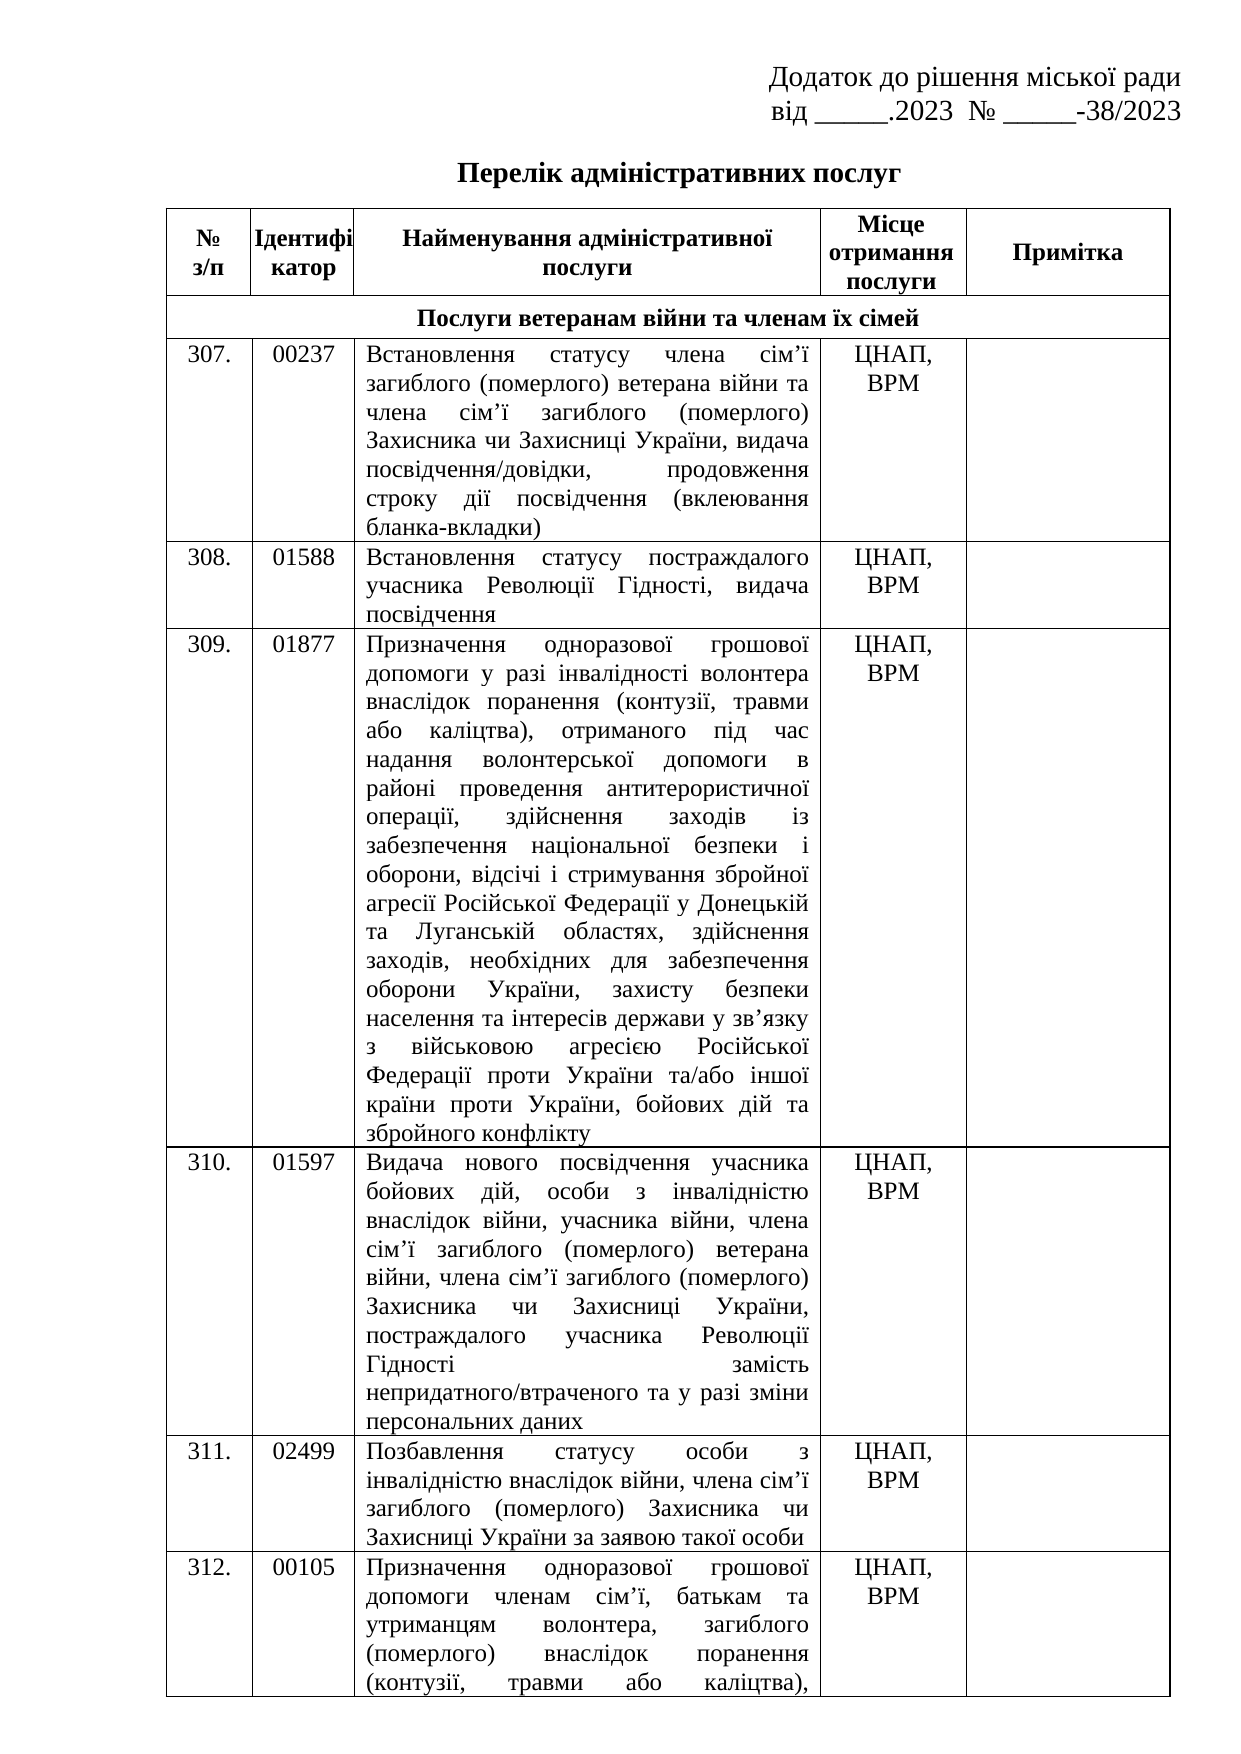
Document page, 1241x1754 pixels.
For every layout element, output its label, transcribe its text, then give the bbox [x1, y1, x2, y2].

text від _____.2023 № _____-38/2023 [177, 93, 1181, 126]
table_cell [967, 1436, 1169, 1551]
table_cell 308. [167, 542, 252, 628]
table_cell ЦНАП, ВРМ [821, 629, 966, 1146]
table_cell ЦНАП, ВРМ [821, 1148, 966, 1435]
table_cell [967, 629, 1169, 1146]
table_cell 310. [167, 1148, 252, 1435]
table_cell ЦНАП, ВРМ [821, 542, 966, 628]
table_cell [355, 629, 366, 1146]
table_cell 02499 [253, 1436, 354, 1551]
table_cell 311. [167, 1436, 252, 1551]
table_cell 00237 [253, 339, 354, 541]
table_cell [967, 1552, 1169, 1696]
table_header Місце отримання послуги [821, 209, 966, 295]
table_cell [967, 1148, 1169, 1435]
table_cell 312. [167, 1552, 252, 1696]
table_cell Послуги ветеранам війни та членам їх сімей [167, 296, 1169, 338]
table_cell Встановлення статусу члена сім’ї загиблого (померлого) ветерана війни та члена сім’ї загиблого (померлого) Захисника чи Захисниці України, видача посвідчення/довідки, продовження строку дії посвідчення (вклеювання бланка-вкладки) [541, 339, 820, 541]
table_cell 01588 [253, 542, 354, 628]
table_cell 01597 [253, 1148, 354, 1435]
table_cell 307. [167, 339, 252, 541]
table_cell ЦНАП, ВРМ [821, 1552, 966, 1696]
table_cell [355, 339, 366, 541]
table_cell [967, 339, 1169, 541]
table_header Ідентифікатор [251, 209, 353, 295]
table_cell Встановлення статусу постраждалого учасника Революції Гідності, видача посвідчення [355, 542, 820, 628]
text Перелік адміністративних послуг [177, 155, 1181, 188]
table_cell Видача нового посвідчення учасника бойових дій, особи з інвалідністю внаслідок війни, учасника війни, члена сім’ї загиблого (померлого) ветерана війни, члена сім’ї загиблого (померлого) Захисника чи Захисниці України, постраждалого учасника Революції Гідності замість непридатного/втраченого та у разі зміни персональних даних [355, 1148, 820, 1435]
table_cell 00105 [253, 1552, 354, 1696]
text Додаток до рішення міської ради [177, 59, 1181, 93]
table_cell ЦНАП, ВРМ [821, 339, 966, 541]
table_cell [967, 542, 1169, 628]
table_header № з/п [167, 209, 250, 295]
table_header Примітка [967, 209, 1169, 295]
table_cell ЦНАП, ВРМ [821, 1436, 966, 1551]
table_cell 309. [167, 629, 252, 1146]
table_header Найменування адміністративної послуги [354, 209, 820, 295]
table_cell 01877 [253, 629, 354, 1146]
table_cell Позбавлення статусу особи з інвалідністю внаслідок війни, члена сім’ї загиблого (померлого) Захисника чи Захисниці України за заявою такої особи [355, 1436, 820, 1551]
table_cell Призначення одноразової грошової допомоги у разі інвалідності волонтера внаслідок поранення (контузії, травми або каліцтва), отриманого під час надання волонтерської допомоги в районі проведення антитерористичної операції, здійснення заходів із забезпечення національної безпеки і оборони, відсічі і стримування збройної агресії Російської Федерації у Донецькій та Луганській областях, здійснення заходів, необхідних для забезпечення оборони України, захисту безпеки населення та інтересів держави у зв’язку з військовою агресією Російської Федерації проти України та/або іншої країни проти України, бойових дій та збройного конфлікту [591, 629, 820, 1146]
